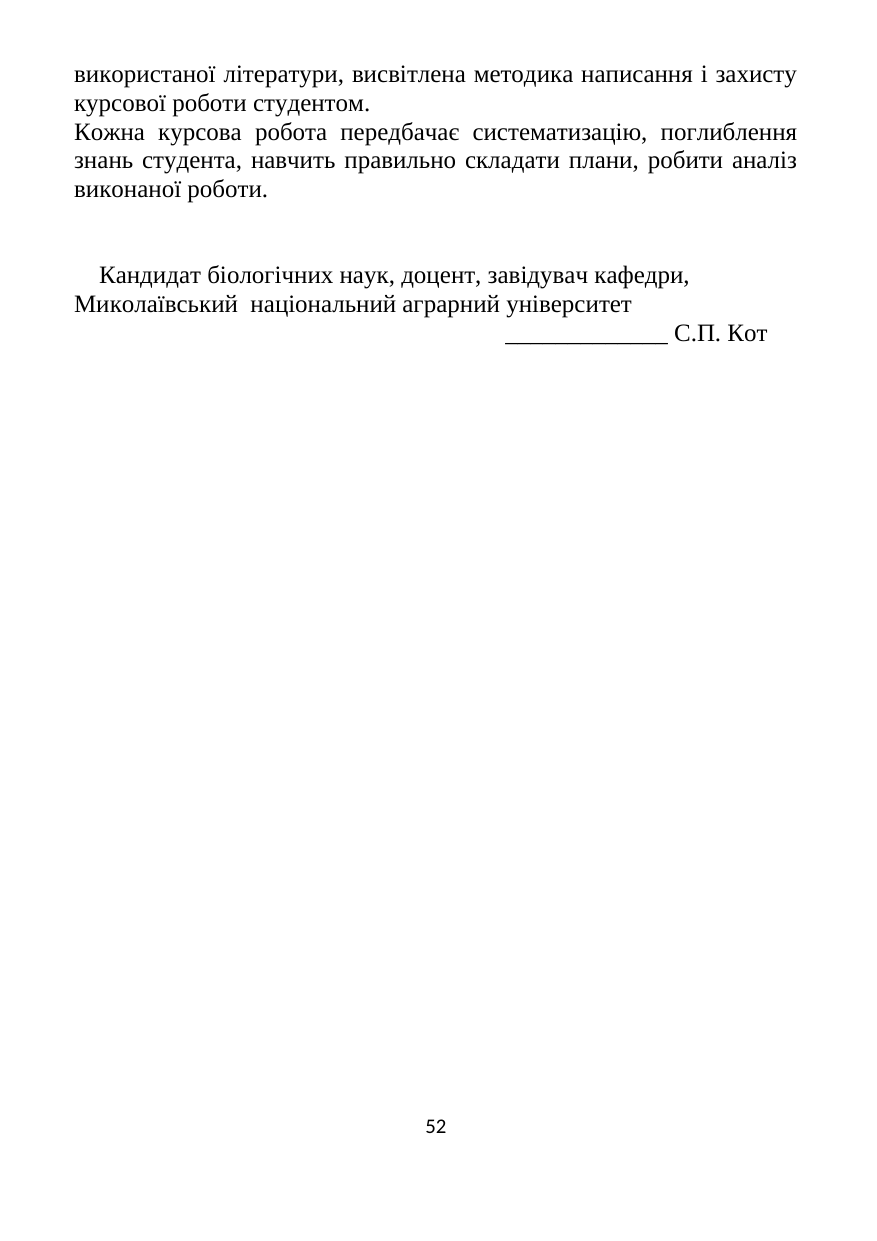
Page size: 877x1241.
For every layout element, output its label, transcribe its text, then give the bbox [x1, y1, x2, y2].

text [74, 59, 797, 117]
text Кожна курсова робота передбачає систематизацію, поглиблення знань студента, навчить правильно складати плани, робити аналіз виконаної роботи. [74, 117, 797, 203]
text Кандидат біологічних наук, доцент, завідувач кафедри, Миколаївський національний аграрний університет [632, 260, 797, 318]
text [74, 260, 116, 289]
text _____________ С.П. Кот [668, 318, 797, 347]
